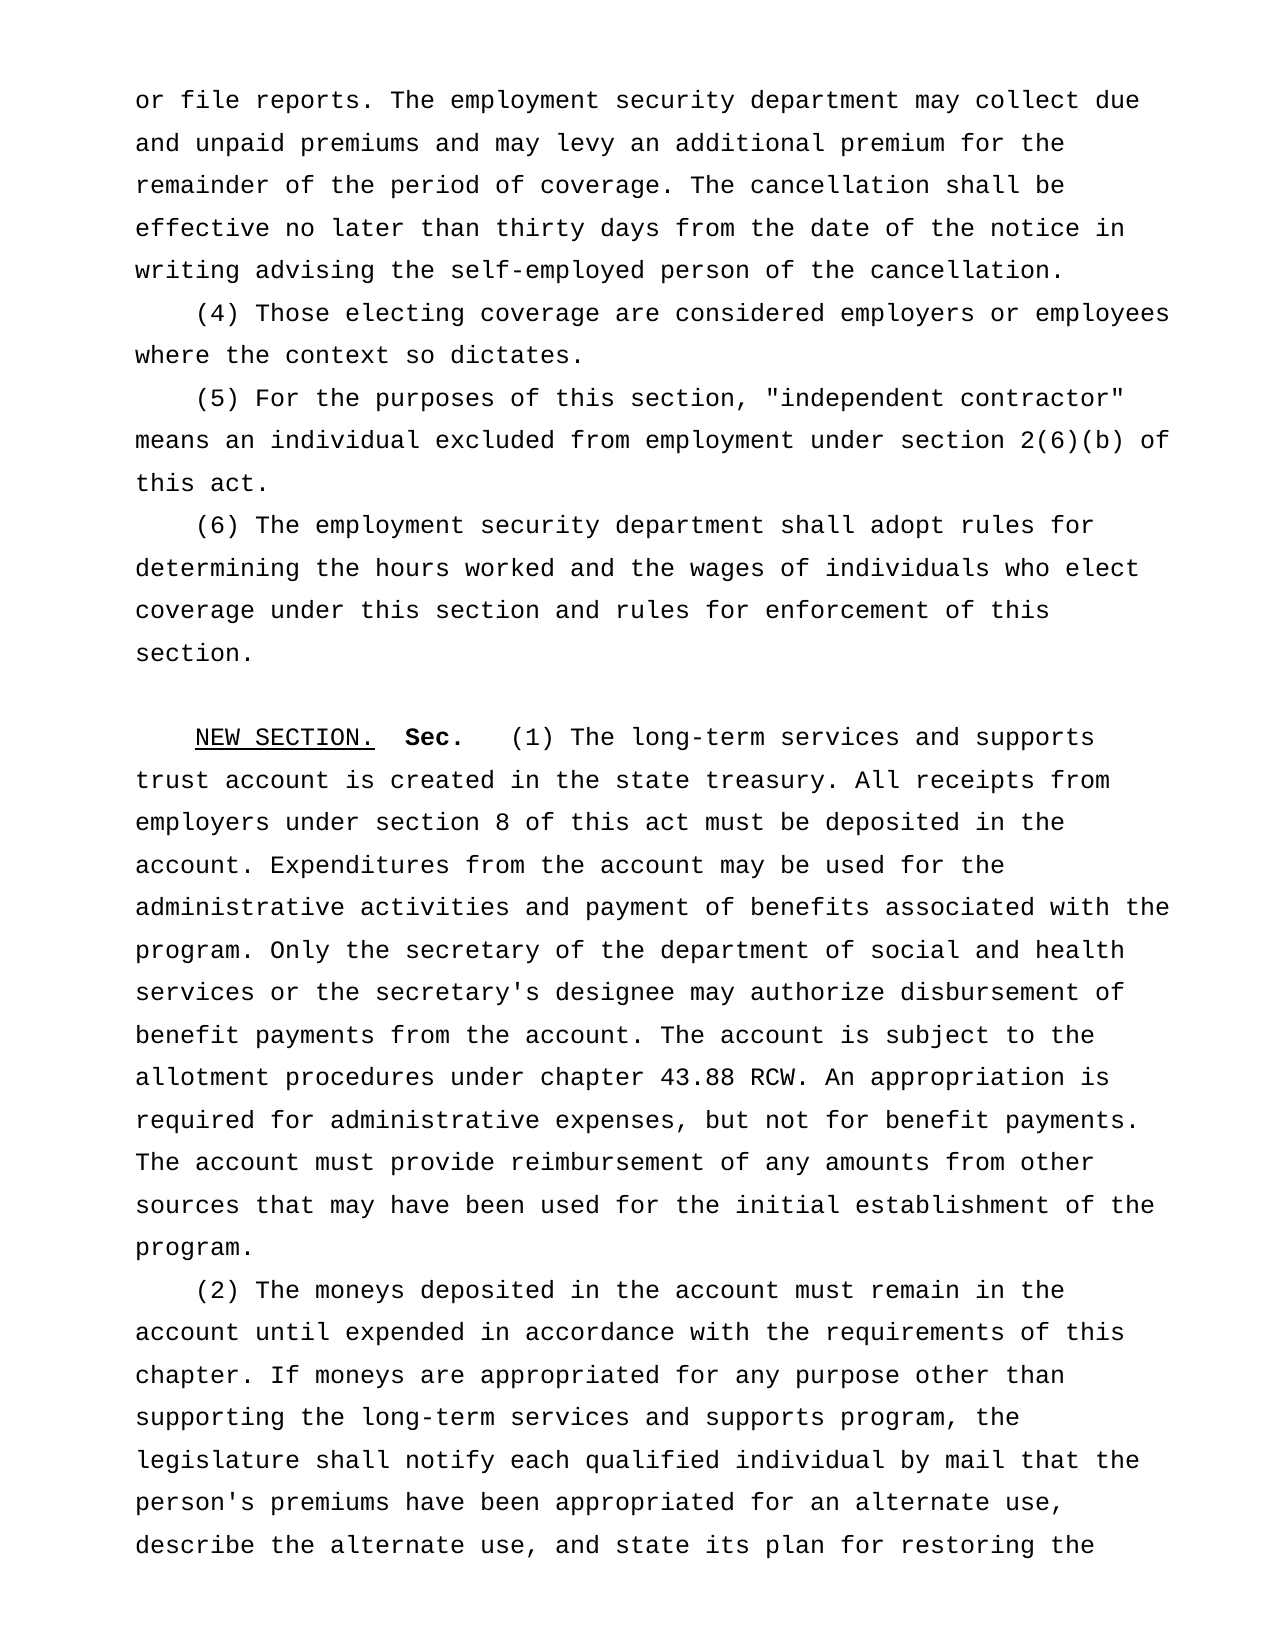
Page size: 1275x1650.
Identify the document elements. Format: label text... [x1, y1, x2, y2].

text (5) For the purposes of this section, "independent contractor" means an individual excluded from employment under section 2(6)(b) of this act. [135, 372, 1170, 500]
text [135, 1264, 1170, 1562]
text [135, 75, 1170, 287]
text NEW SECTION. Sec. (1) The long-term services and supports trust account is created in the state treasury. All receipts from employers under section 8 of this act must be deposited in the account. Expenditures from the account may be used for the administrative activities and payment of benefits associated with the program. Only the secretary of the department of social and health services or the secretary's designee may authorize disbursement of benefit payments from the account. The account is subject to the allotment procedures under chapter 43.88 RCW. An appropriation is required for administrative expenses, but not for benefit payments. The account must provide reimbursement of any amounts from other sources that may have been used for the initial establishment of the program. [135, 712, 1170, 1264]
text (4) Those electing coverage are considered employers or employees where the context so dictates. [135, 287, 1170, 372]
text (6) The employment security department shall adopt rules for determining the hours worked and the wages of individuals who elect coverage under this section and rules for enforcement of this section. [135, 500, 1170, 670]
